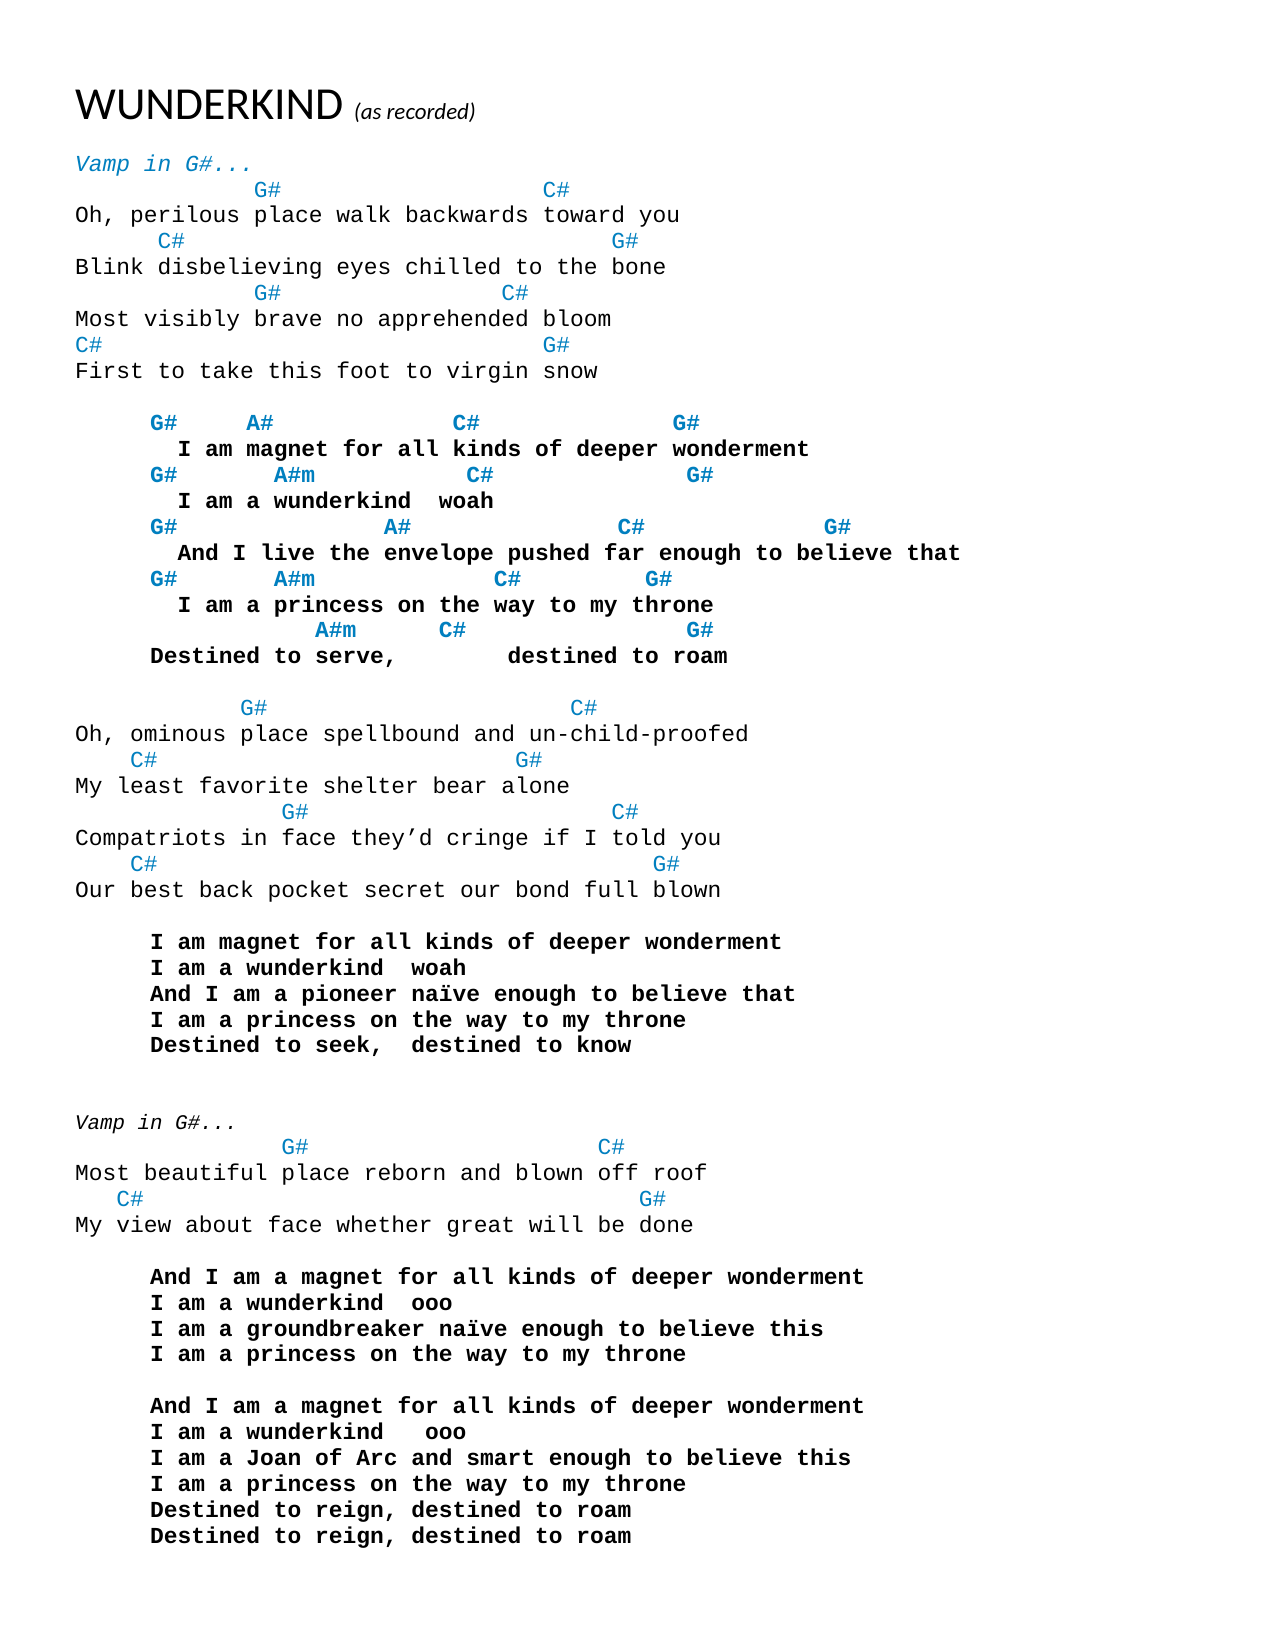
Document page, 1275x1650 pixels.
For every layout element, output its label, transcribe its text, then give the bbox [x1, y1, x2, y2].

text Blink disbelieving eyes chilled to the bone [75, 256, 1200, 282]
text G# C# [75, 178, 1200, 204]
text I am a wunderkind ooo [150, 1291, 1200, 1317]
text I am a groundbreaker naïve enough to believe this [150, 1317, 1200, 1343]
text Destined to serve, destined to roam [150, 645, 1200, 671]
text Our best back pocket secret our bond full blown [75, 878, 1200, 904]
text I am magnet for all kinds of deeper wonderment [150, 437, 1200, 463]
text Most beautiful place reborn and blown off roof [75, 1161, 1200, 1187]
text WUNDERKIND (as recorded) [75, 75, 1200, 131]
text My least favorite shelter bear alone [75, 774, 1200, 800]
text First to take this foot to virgin snow [75, 359, 1200, 385]
text Destined to reign, destined to roam [150, 1498, 1200, 1524]
text G# A#m C# G# [150, 567, 1200, 593]
text G# A#m C# G# [150, 463, 1200, 489]
text G# A# C# G# [150, 411, 1200, 437]
text G# C# [75, 697, 1200, 723]
text I am a wunderkind ooo [150, 1421, 1200, 1447]
text Most visibly brave no apprehended bloom [75, 308, 1200, 333]
text And I live the envelope pushed far enough to believe that [150, 541, 1200, 567]
text G# C# [75, 1135, 1200, 1161]
text I am magnet for all kinds of deeper wonderment [150, 930, 1200, 956]
text C# G# [75, 748, 1200, 774]
text G# A# C# G# [150, 515, 1200, 541]
text I am a wunderkind woah [150, 489, 1200, 515]
text Oh, perilous place walk backwards toward you [75, 204, 1200, 230]
text I am a princess on the way to my throne [150, 1343, 1200, 1369]
text C# G# [75, 852, 1200, 878]
text I am a princess on the way to my throne [150, 1472, 1200, 1498]
text My view about face whether great will be done [75, 1213, 1200, 1239]
text G# C# [75, 800, 1200, 826]
text Oh, ominous place spellbound and un-child-proofed [75, 723, 1200, 748]
text Destined to seek, destined to know [150, 1034, 1200, 1060]
text G# C# [75, 282, 1200, 308]
text And I am a magnet for all kinds of deeper wonderment [150, 1395, 1200, 1421]
text C# G# [75, 333, 1200, 359]
text A#m C# G# [150, 619, 1200, 645]
text I am a Joan of Arc and smart enough to believe this [150, 1447, 1200, 1472]
text And I am a magnet for all kinds of deeper wonderment [150, 1265, 1200, 1291]
text Vamp in G#... [75, 152, 1200, 178]
text Destined to reign, destined to roam [150, 1524, 1200, 1550]
text Vamp in G#... [75, 1112, 1200, 1135]
text And I am a pioneer naïve enough to believe that [150, 982, 1200, 1008]
text C# G# [75, 1187, 1200, 1213]
text I am a wunderkind woah [150, 956, 1200, 982]
text I am a princess on the way to my throne [150, 593, 1200, 619]
text I am a princess on the way to my throne [150, 1008, 1200, 1034]
text C# G# [75, 230, 1200, 256]
text Compatriots in face they’d cringe if I told you [75, 826, 1200, 852]
